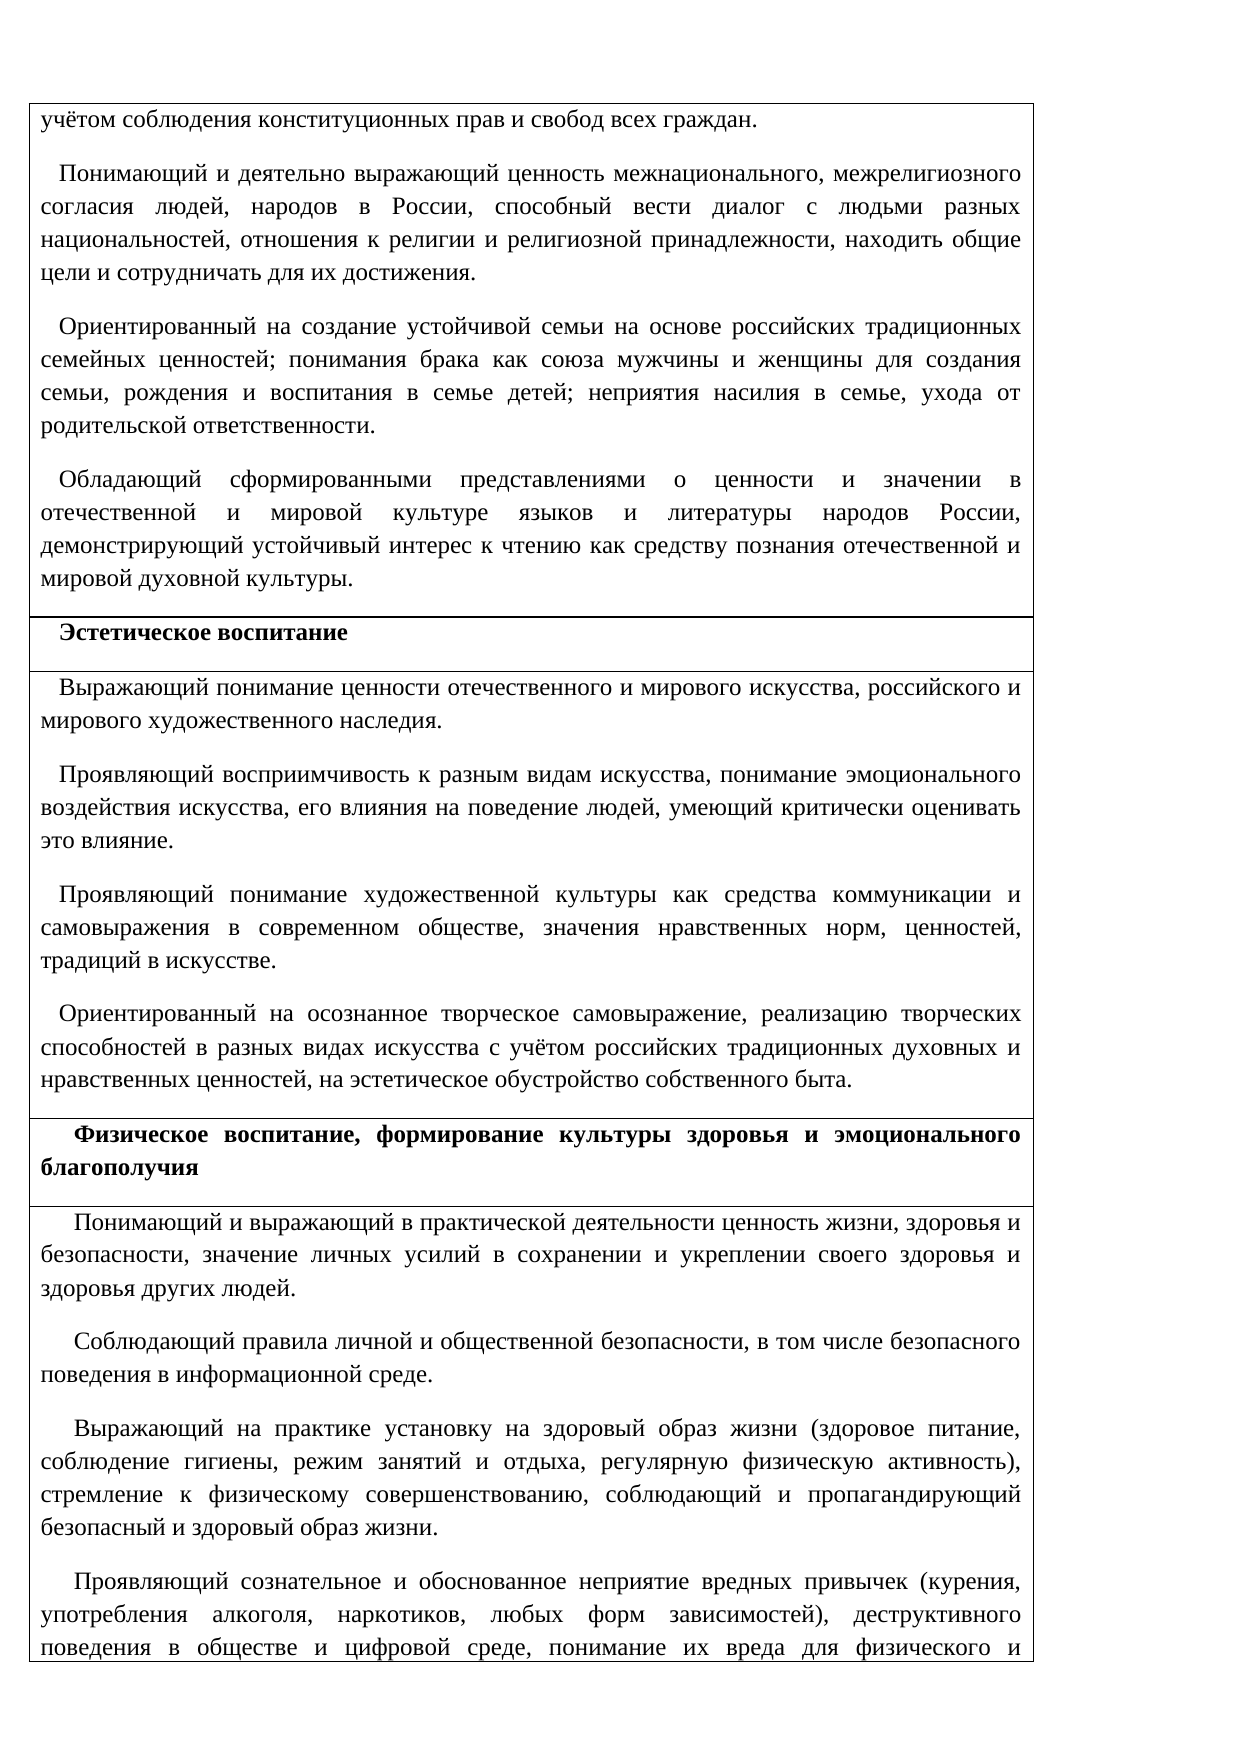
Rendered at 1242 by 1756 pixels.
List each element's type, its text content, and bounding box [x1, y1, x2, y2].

table_cell Эстетическое воспитание [30, 618, 1033, 671]
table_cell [30, 104, 1033, 616]
table_cell Физическое воспитание, формирование культуры здоровья и эмоционального благополучия [30, 1119, 1033, 1206]
table_cell Выражающий понимание ценности отечественного и мирового искусства, российского и мирового художественного наследия. Проявляющий восприимчивость к разным видам искусства, понимание эмоционального воздействия искусства, его влияния на поведение людей, умеющий критически оценивать это влияние. Проявляющий понимание художественной культуры как средства коммуникации и самовыражения в современном обществе, значения нравственных норм, ценностей, традиций в искусстве. Ориентированный на осознанное творческое самовыражение, реализацию творческих способностей в разных видах искусства с учётом российских традиционных духовных и нравственных ценностей, на эстетическое обустройство собственного быта. [30, 672, 1033, 1118]
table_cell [30, 1207, 1033, 1661]
